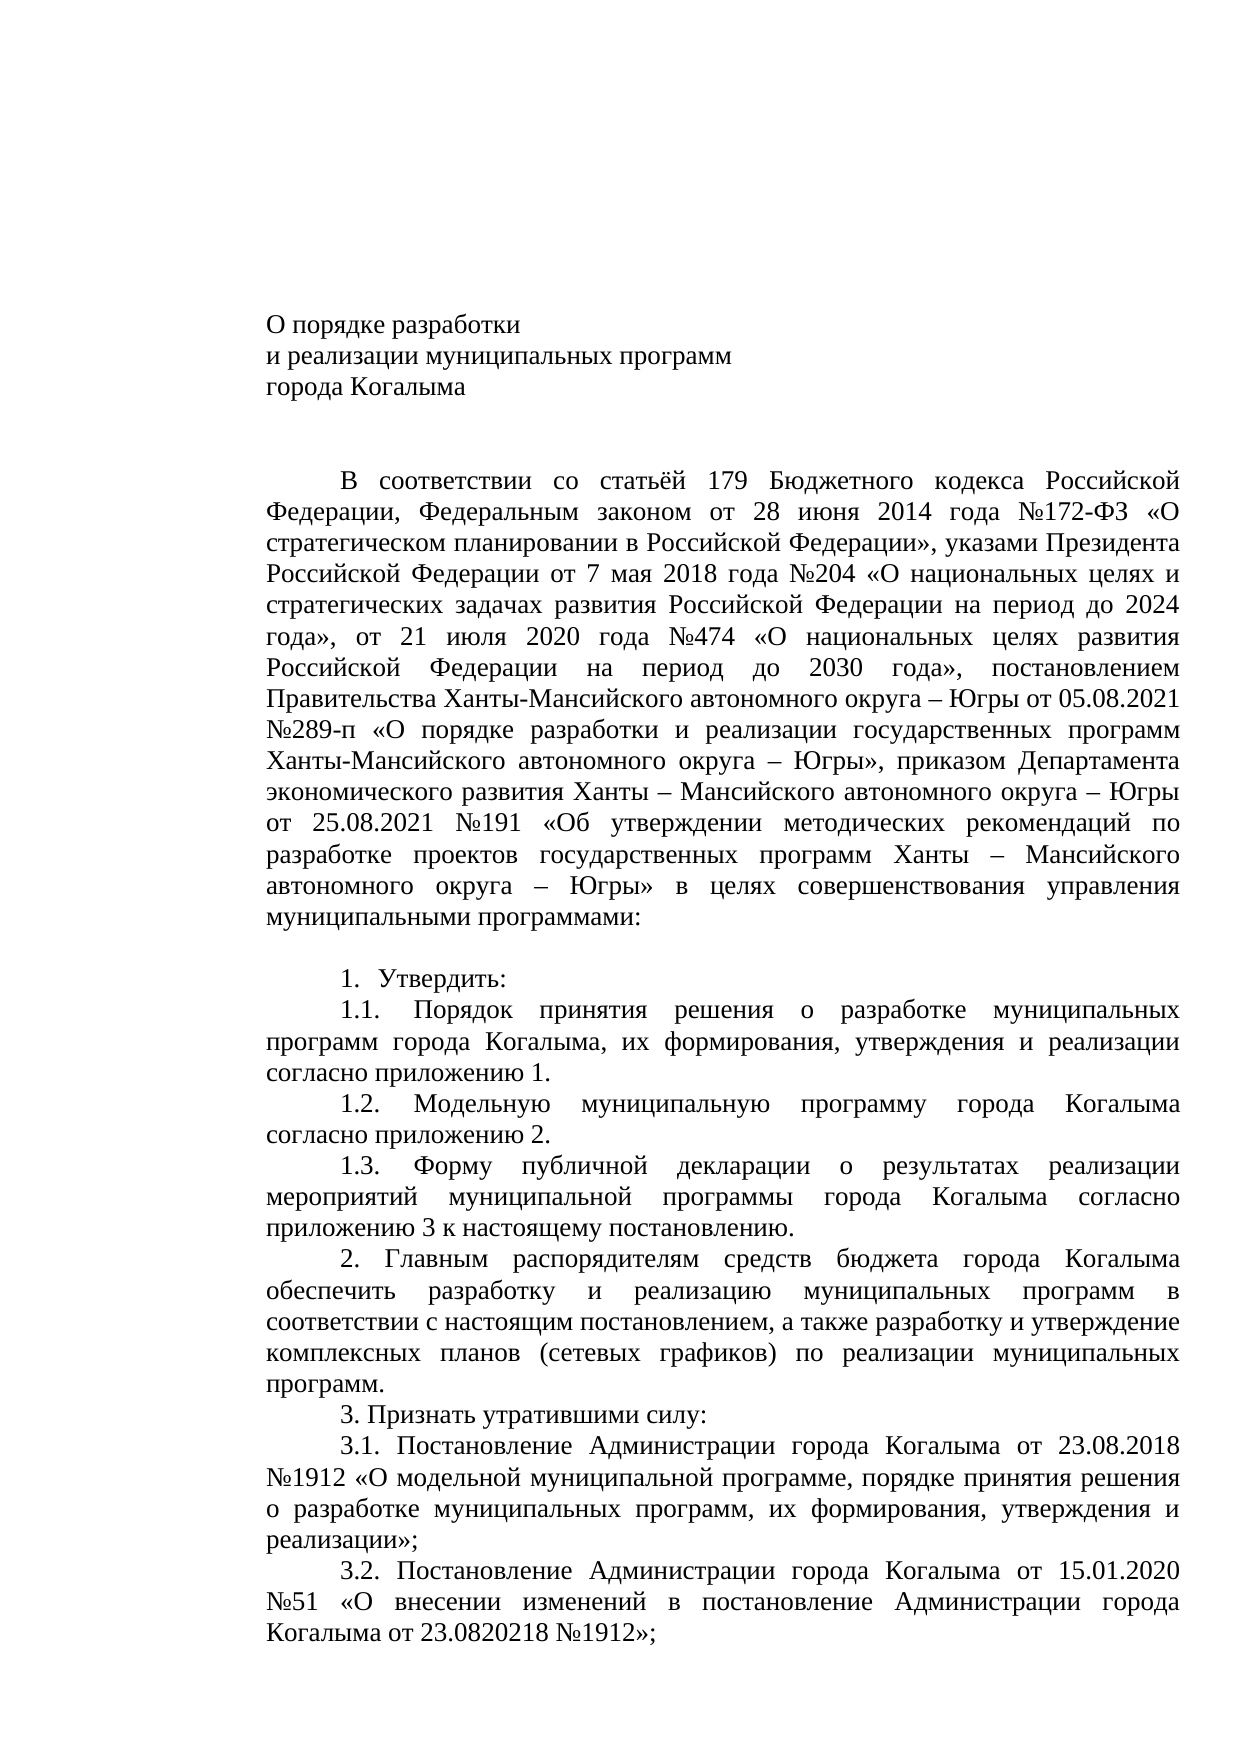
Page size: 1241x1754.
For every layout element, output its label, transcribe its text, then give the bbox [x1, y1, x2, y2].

list 2. Главным распорядителям средств бюджета города Когалыма обеспечить разработку и реализацию муниципальных программ в соответствии с настоящим постановлением, а также разработку и утверждение комплексных планов (сетевых графиков) по реализации муниципальных программ. [266, 1243, 1181, 1398]
text 3.1. Постановление Администрации города Когалыма от 23.08.2018 №1912 «О модельной муниципальной программе, порядке принятия решения о разработке муниципальных программ, их формирования, утверждения и реализации»; [266, 1429, 1181, 1554]
list Порядок принятия решения о разработке муниципальных программ города Когалыма, их формирования, утверждения и реализации согласно приложению 1. [266, 993, 1181, 1087]
list Форму публичной декларации о результатах реализации мероприятий муниципальной программы города Когалыма согласно приложению 3 к настоящему постановлению. [266, 1149, 1181, 1243]
list Модельную муниципальную программу города Когалыма согласно приложению 2. [266, 1087, 1181, 1149]
text 3. Признать утратившими силу: [340, 1398, 1181, 1429]
text и реализации муниципальных программ [266, 339, 1181, 371]
text О порядке разработки [266, 308, 1181, 339]
text города Когалыма [266, 371, 1181, 402]
text В соответствии со статьёй 179 Бюджетного кодекса Российской Федерации, Федеральным законом от 28 июня 2014 года №172-ФЗ «О стратегическом планировании в Российской Федерации», указами Президента Российской Федерации от 7 мая 2018 года №204 «О национальных целях и стратегических задачах развития Российской Федерации на период до 2024 года», от 21 июля 2020 года №474 «О национальных целях развития Российской Федерации на период до 2030 года», постановлением Правительства Ханты-Мансийского автономного округа – Югры от 05.08.2021 №289-п «О порядке разработки и реализации государственных программ Ханты-Мансийского автономного округа – Югры», приказом Департамента экономического развития Ханты – Мансийского автономного округа – Югры от 25.08.2021 №191 «Об утверждении методических рекомендаций по разработке проектов государственных программ Ханты – Мансийского автономного округа – Югры» в целях совершенствования управления муниципальными программами: [266, 464, 1181, 931]
list Утвердить: [340, 962, 1181, 993]
text 3.2. Постановление Администрации города Когалыма от 15.01.2020 №51 «О внесении изменений в постановление Администрации города Когалыма от 23.0820218 №1912»; [266, 1554, 1181, 1647]
